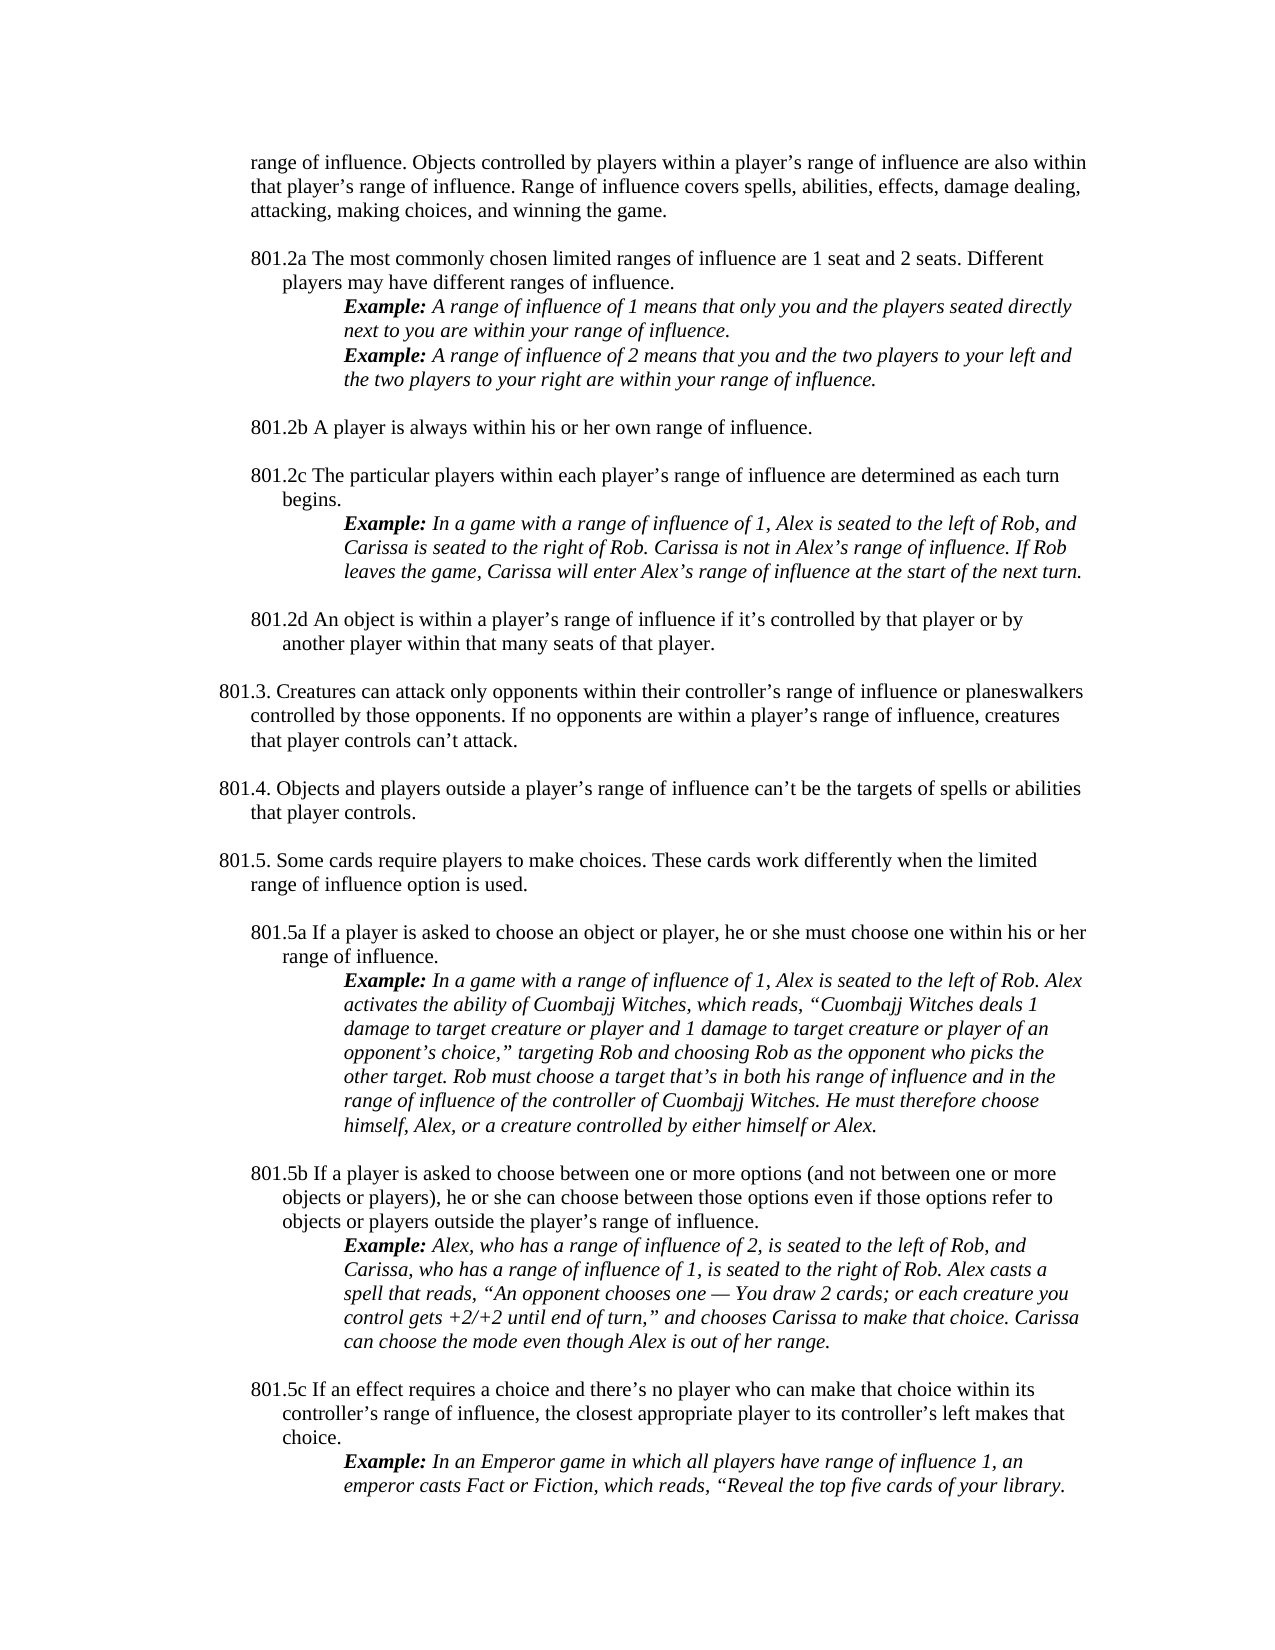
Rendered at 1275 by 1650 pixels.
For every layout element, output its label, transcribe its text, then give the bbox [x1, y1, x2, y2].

text Example: Alex, who has a range of influence of 2, is seated to the left of Rob, and Carissa, who has a range of influence of 1, is seated to the right of Rob. Alex casts a spell that reads, “An opponent chooses one — You draw 2 cards; or each creature you control gets +2/+2 until end of turn,” and chooses Carissa to make that choice. Carissa can choose the mode even though Alex is out of her range. [343, 1233, 1087, 1353]
text Example: A range of influence of 1 means that only you and the players seated directly next to you are within your range of influence. [343, 294, 1087, 342]
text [343, 1449, 1087, 1497]
text 801.5a If a player is asked to choose an object or player, he or she must choose one within his or her range of influence. [251, 920, 1087, 968]
text 801.3. Creatures can attack only opponents within their controller’s range of influence or planeswalkers controlled by those opponents. If no opponents are within a player’s range of influence, creatures that player controls can’t attack. [219, 679, 1087, 752]
text 801.2d An object is within a player’s range of influence if it’s controlled by that player or by another player within that many seats of that player. [251, 607, 1087, 655]
text Example: A range of influence of 2 means that you and the two players to your left and the two players to your right are within your range of influence. [343, 342, 1087, 391]
text 801.5c If an effect requires a choice and there’s no player who can make that choice within its controller’s range of influence, the closest appropriate player to its controller’s left makes that choice. [251, 1377, 1087, 1449]
text 801.4. Objects and players outside a player’s range of influence can’t be the targets of spells or abilities that player controls. [219, 776, 1087, 824]
text 801.2c The particular players within each player’s range of influence are determined as each turn begins. [251, 463, 1087, 511]
text 801.2b A player is always within his or her own range of influence. [251, 415, 1087, 439]
text Example: In a game with a range of influence of 1, Alex is seated to the left of Rob, and Carissa is seated to the right of Rob. Carissa is not in Alex’s range of influence. If Rob leaves the game, Carissa will enter Alex’s range of influence at the start of the next turn. [343, 511, 1087, 583]
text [219, 150, 1087, 222]
text 801.2a The most commonly chosen limited ranges of influence are 1 seat and 2 seats. Different players may have different ranges of influence. [251, 246, 1087, 294]
text Example: In a game with a range of influence of 1, Alex is seated to the left of Rob. Alex activates the ability of Cuombajj Witches, which reads, “Cuombajj Witches deals 1 damage to target creature or player and 1 damage to target creature or player of an opponent’s choice,” targeting Rob and choosing Rob as the opponent who picks the other target. Rob must choose a target that’s in both his range of influence and in the range of influence of the controller of Cuombajj Witches. He must therefore choose himself, Alex, or a creature controlled by either himself or Alex. [343, 968, 1087, 1137]
text 801.5. Some cards require players to make choices. These cards work differently when the limited range of influence option is used. [219, 848, 1087, 896]
text 801.5b If a player is asked to choose between one or more options (and not between one or more objects or players), he or she can choose between those options even if those options refer to objects or players outside the player’s range of influence. [251, 1161, 1087, 1233]
